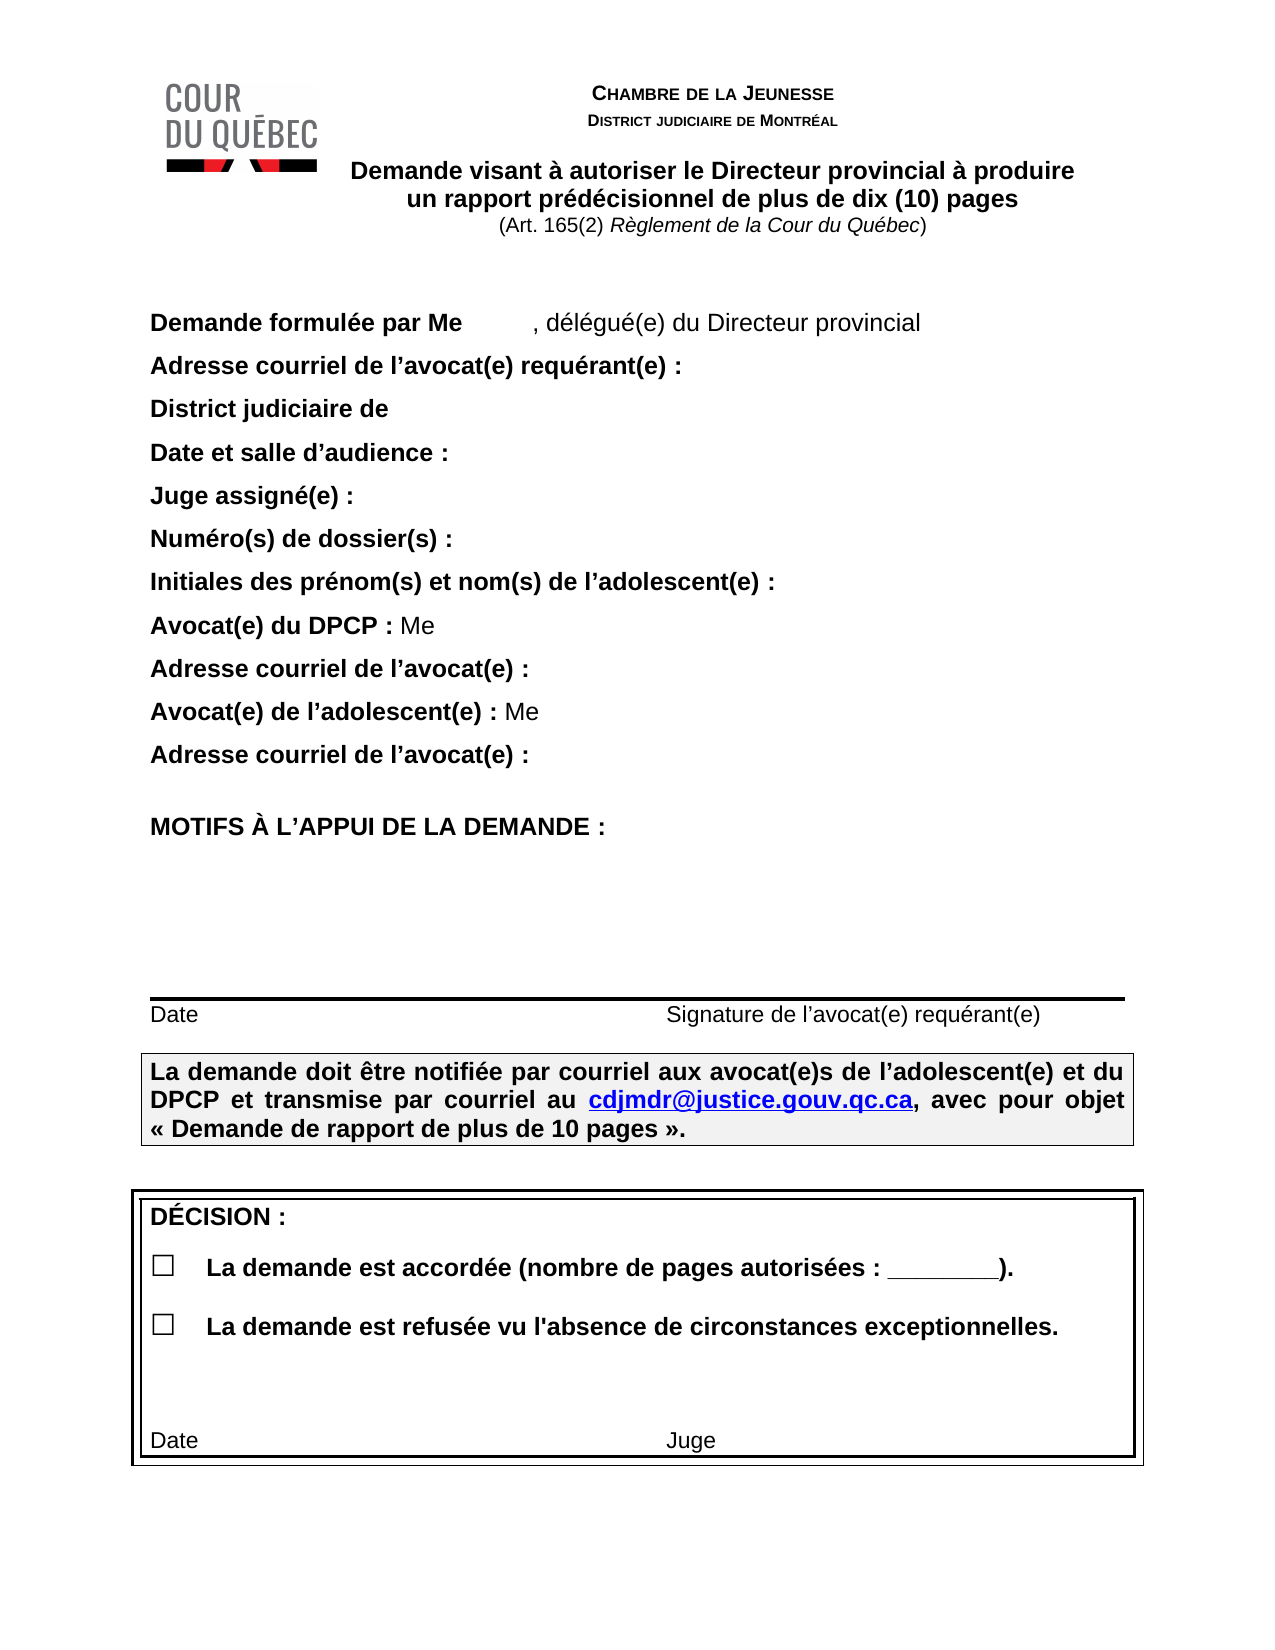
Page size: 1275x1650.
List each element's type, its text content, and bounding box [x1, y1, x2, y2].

title Date et salle d’audience : [150, 438, 1125, 467]
title Adresse courriel de l’avocat(e) : [150, 654, 1125, 683]
title La demande est accordée (nombre de pages autorisées : ________). [142, 1232, 1133, 1285]
title Numéro(s) de dossier(s) : [150, 524, 1125, 553]
title Avocat(e) du DPCP : Me [150, 611, 1125, 639]
title Initiales des prénom(s) et nom(s) de l’adolescent(e) : [150, 567, 1125, 596]
title District judiciaire de [150, 394, 1125, 423]
title Avocat(e) de l’adolescent(e) : Me [150, 697, 1125, 726]
title Adresse courriel de l’avocat(e) requérant(e) : [150, 351, 1125, 380]
title Demande formulée par Me , délégué(e) du Directeur provincial [150, 308, 1125, 337]
title Adresse courriel de l’avocat(e) : [150, 740, 1125, 769]
text MOTIFS À L’APPUI DE LA DEMANDE : [150, 812, 1125, 841]
title La demande est refusée vu l'absence de circonstances exceptionnelles. [142, 1292, 1133, 1344]
text Date Juge [134, 1414, 1143, 1465]
picture [165, 82, 319, 174]
title Juge assigné(e) : [150, 481, 1125, 510]
text Date Signature de l’avocat(e) requérant(e) [150, 1001, 1125, 1027]
text La demande doit être notifiée par courriel aux avocat(e)s de l’adolescent(e) et du DPCP et transmise par courriel au cdjmdr@justice.gouv.qc.ca, avec pour objet « Demande de rapport de plus de 10 pages ». [142, 1054, 1133, 1145]
title DÉCISION : [134, 1192, 1143, 1231]
